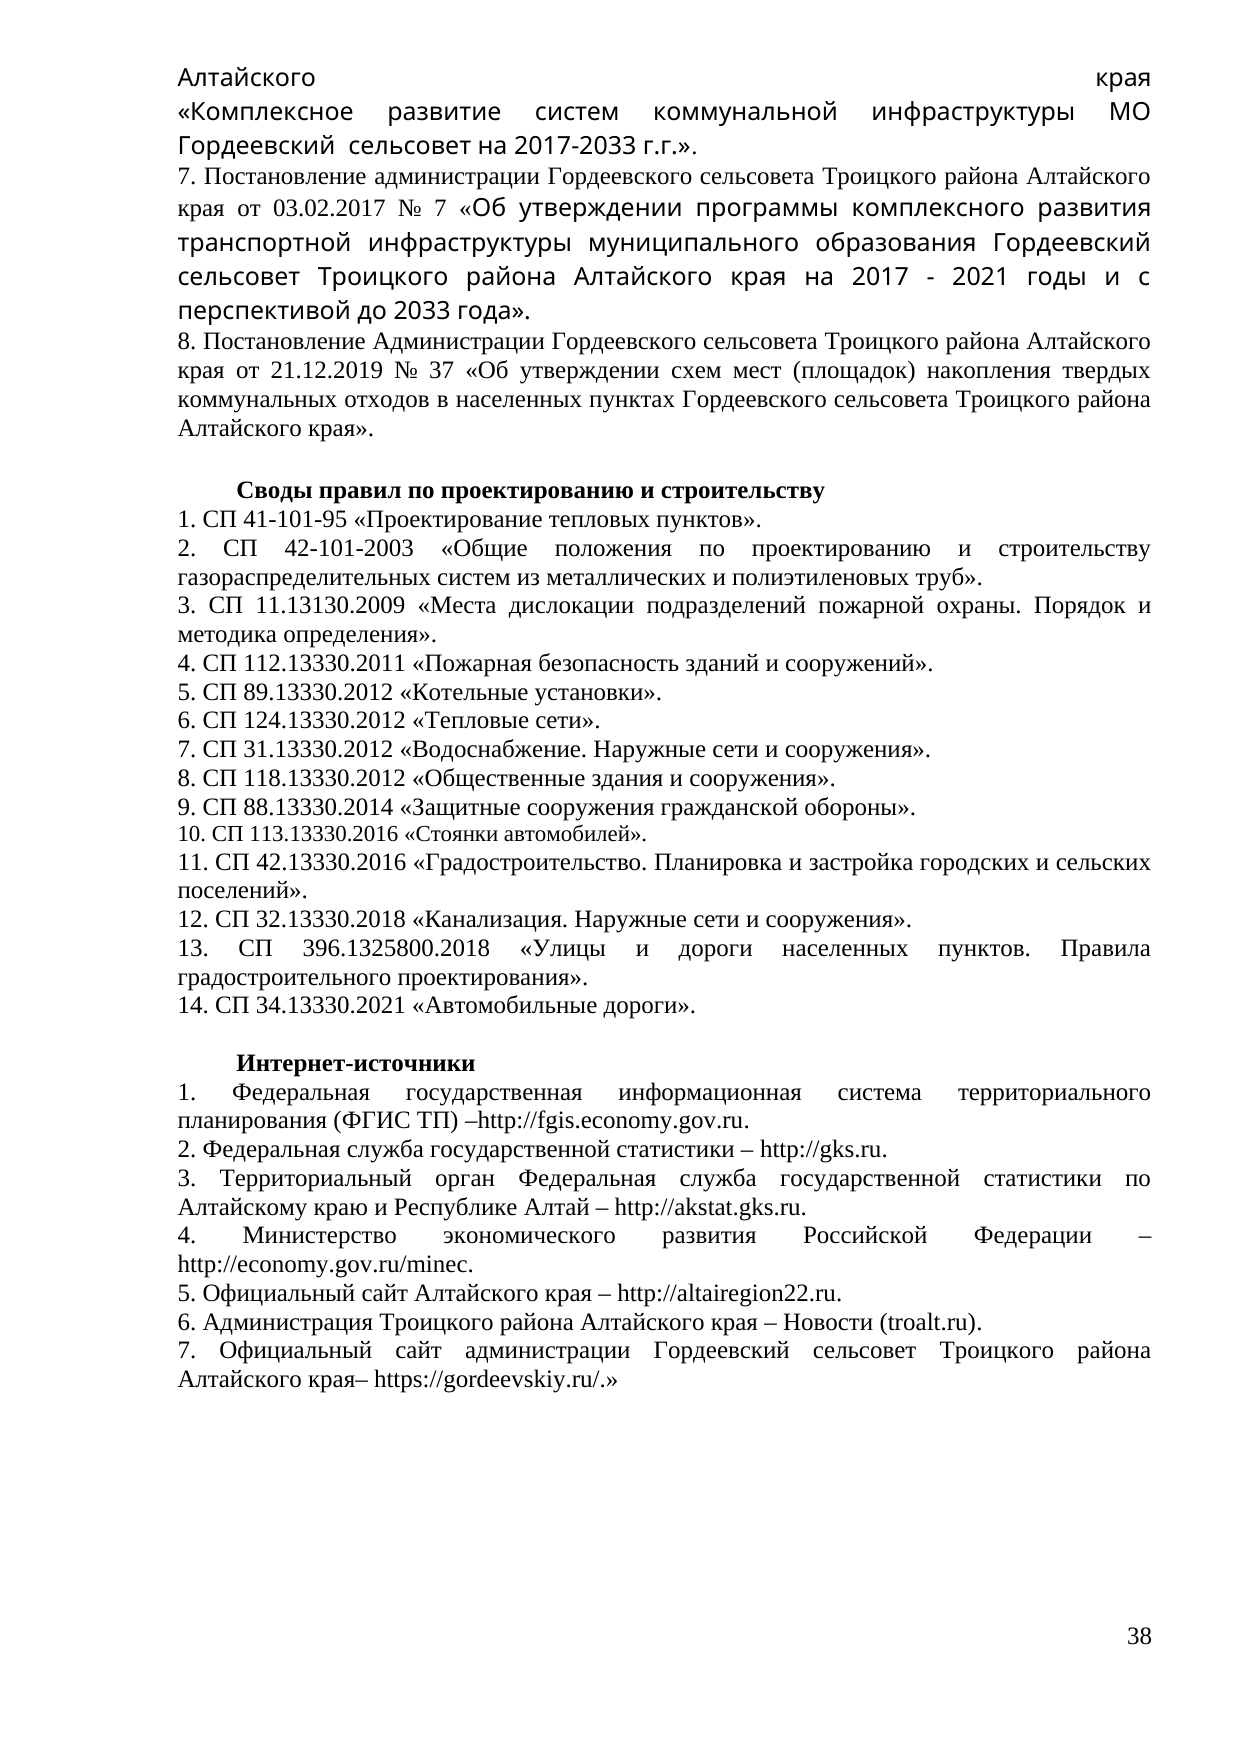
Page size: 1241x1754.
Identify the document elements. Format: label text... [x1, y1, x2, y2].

text 5. Официальный сайт Алтайского края – http://altairegion22.ru. [177, 1278, 1152, 1307]
list 4. СП 112.13330.2011 «Пожарная безопасность зданий и сооружений». [177, 648, 1152, 677]
list 2. СП 42-101-2003 «Общие положения по проектированию и строительству газораспределительных систем из металлических и полиэтиленовых труб». [177, 533, 1152, 590]
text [177, 59, 1152, 161]
text 3. Территориальный орган Федеральная служба государственной статистики по Алтайскому краю и Республике Алтай – http://akstat.gks.ru. [177, 1163, 1152, 1221]
text 7. Официальный сайт администрации Гордеевский сельсовет Троицкого района Алтайского края– https://gordeevskiy.ru/.» [177, 1336, 1152, 1393]
list 11. СП 42.13330.2016 «Градостроительство. Планировка и застройка городских и сельских поселений». [177, 847, 1152, 904]
text 6. Администрация Троицкого района Алтайского края – Новости (troalt.ru). [177, 1307, 1152, 1336]
list 7. СП 31.13330.2012 «Водоснабжение. Наружные сети и сооружения». [177, 734, 1152, 763]
list 13. СП 396.1325800.2018 «Улицы и дороги населенных пунктов. Правила градостроительного проектирования». [177, 933, 1152, 991]
list 5. СП 89.13330.2012 «Котельные установки». [177, 677, 1152, 705]
text 1. Федеральная государственная информационная система территориального планирования (ФГИС ТП) –http://fgis.economy.gov.ru. [177, 1077, 1152, 1134]
list 9. СП 88.13330.2014 «Защитные сооружения гражданской обороны». [177, 792, 1152, 820]
text 10. СП 113.13330.2016 «Стоянки автомобилей». [177, 820, 1152, 847]
text Интернет-источники [177, 1048, 1152, 1077]
text Своды правил по проектированию и строительству [177, 475, 1152, 504]
list 3. СП 11.13130.2009 «Места дислокации подразделений пожарной охраны. Порядок и методика определения». [177, 590, 1152, 648]
list 6. СП 124.13330.2012 «Тепловые сети». [177, 705, 1152, 734]
list 8. СП 118.13330.2012 «Общественные здания и сооружения». [177, 763, 1152, 792]
list 12. СП 32.13330.2018 «Канализация. Наружные сети и сооружения». [177, 904, 1152, 933]
list 1. СП 41-101-95 «Проектирование тепловых пунктов». [177, 504, 1152, 533]
text 2. Федеральная служба государственной статистики – http://gks.ru. [177, 1134, 1152, 1163]
text 8. Постановление Администрации Гордеевского сельсовета Троицкого района Алтайского края от 21.12.2019 № 37 «Об утверждении схем мест (площадок) накопления твердых коммунальных отходов в населенных пунктах Гордеевского сельсовета Троицкого района Алтайского края». [177, 326, 1152, 441]
text 7. Постановление администрации Гордеевского сельсовета Троицкого района Алтайского края от 03.02.2017 № 7 «Об утверждении программы комплексного развития транспортной инфраструктуры муниципального образования Гордеевский сельсовет Троицкого района Алтайского края на 2017 - 2021 годы и с перспективой до 2033 года». [177, 161, 1152, 326]
text 4. Министерство экономического развития Российской Федерации – http://economy.gov.ru/minec. [177, 1221, 1152, 1278]
text 14. СП 34.13330.2021 «Автомобильные дороги». [177, 991, 1152, 1019]
